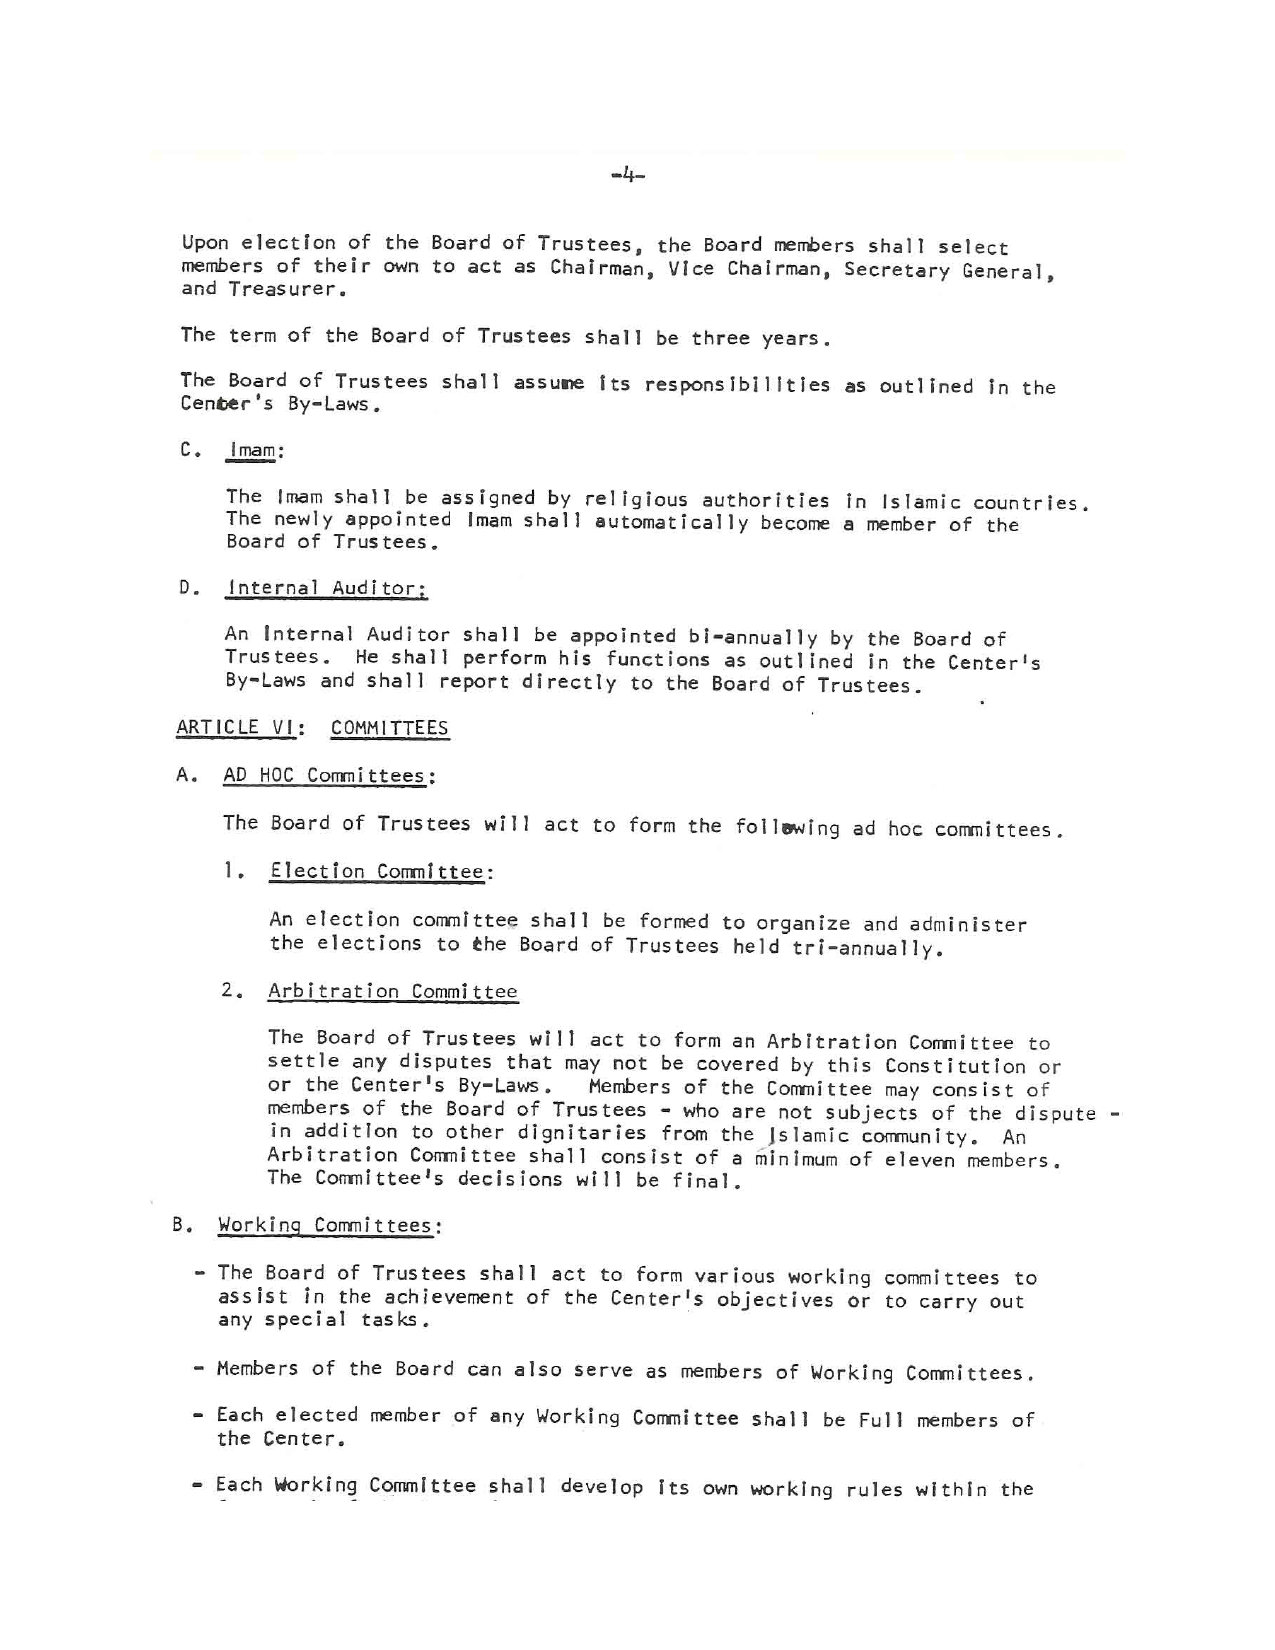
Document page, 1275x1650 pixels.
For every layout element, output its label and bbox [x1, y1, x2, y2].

picture [150, 150, 1125, 1501]
